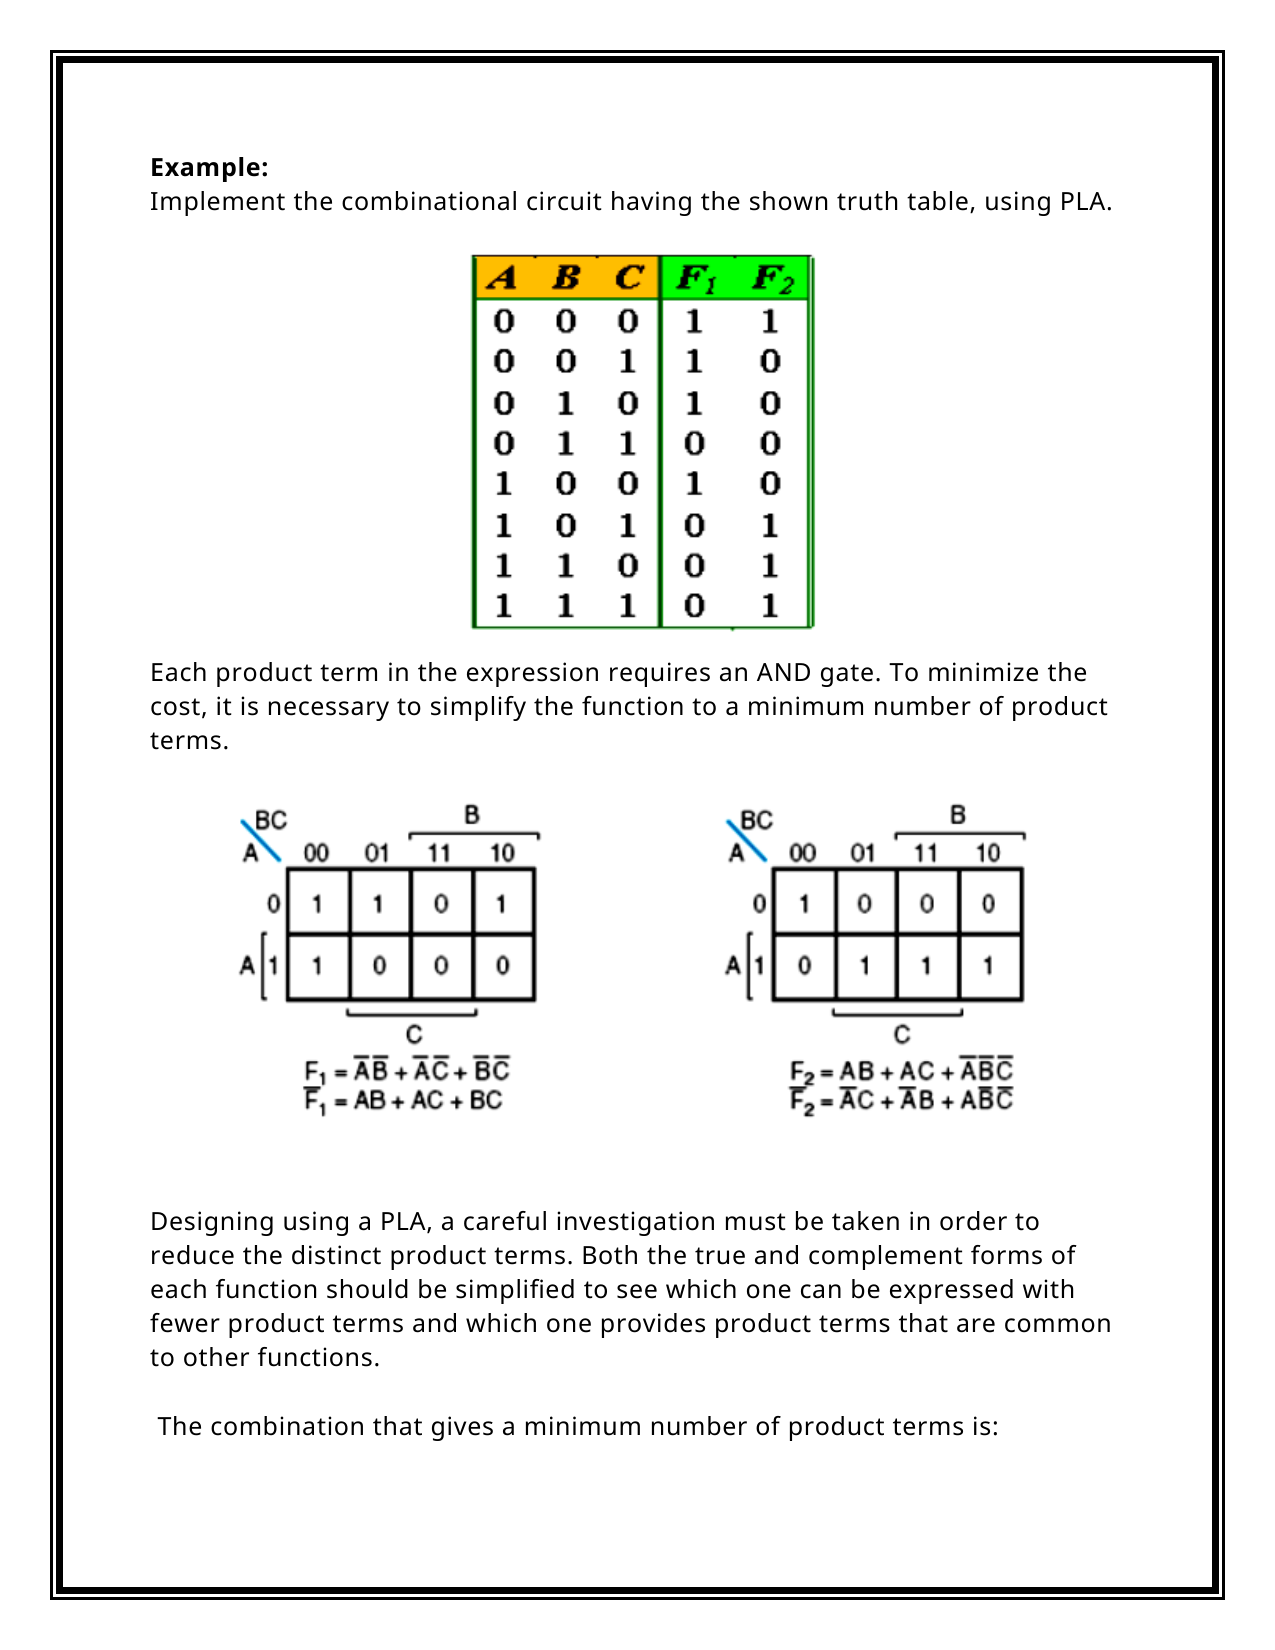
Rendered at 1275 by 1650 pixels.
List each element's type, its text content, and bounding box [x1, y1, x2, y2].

text ​Each product term in the expression requires an AND gate. To minimize the cost, it is necessary to simplify the function to a minimum number of product terms. [150, 654, 1125, 757]
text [150, 1170, 1125, 1476]
picture [402, 238, 873, 655]
picture [176, 777, 1099, 1170]
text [150, 150, 1125, 218]
